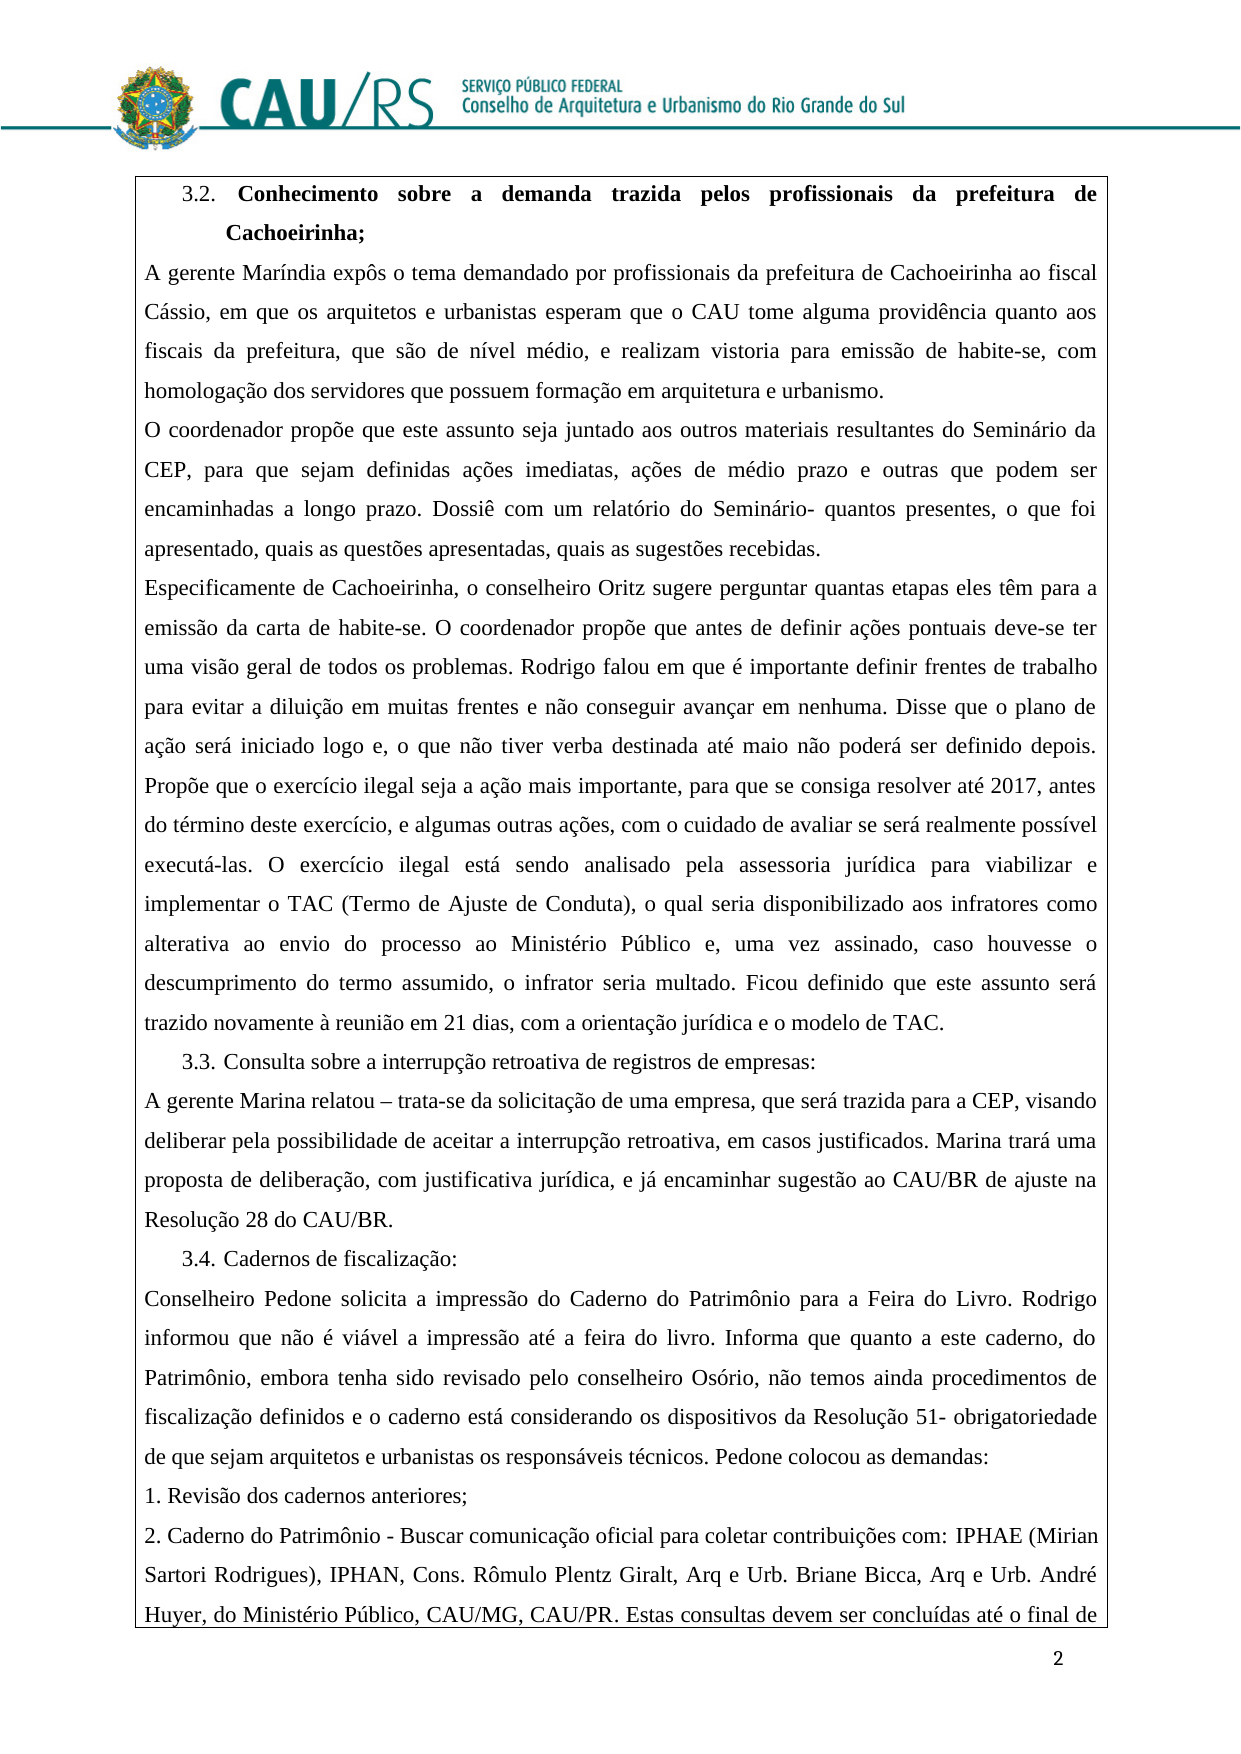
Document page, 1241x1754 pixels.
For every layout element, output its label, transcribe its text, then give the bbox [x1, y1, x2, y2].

picture [0, 0, 1241, 161]
